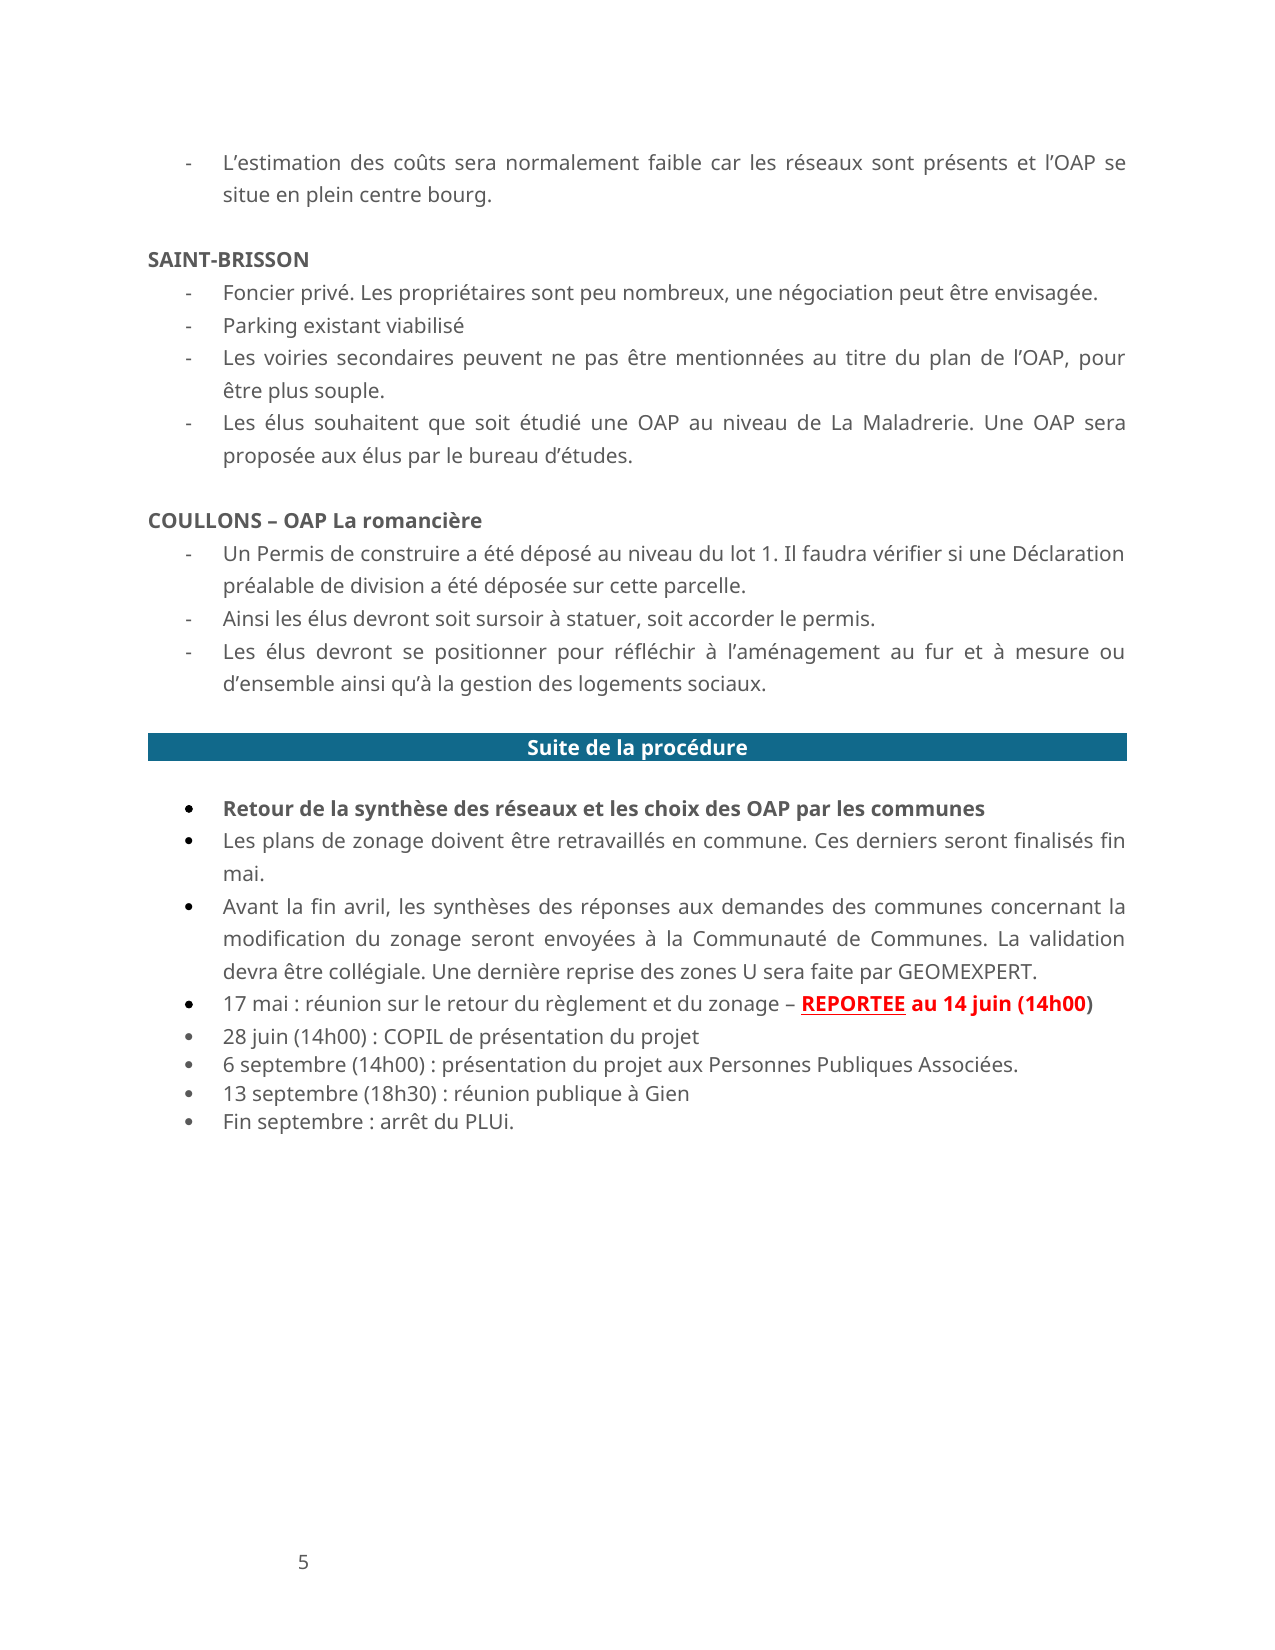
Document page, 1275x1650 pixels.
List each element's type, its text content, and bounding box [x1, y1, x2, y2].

list Les élus souhaitent que soit étudié une OAP au niveau de La Maladrerie. Une OAP sera proposée aux élus par le bureau d’études. [185, 408, 1127, 469]
list 17 mai : réunion sur le retour du règlement et du zonage – REPORTEE au 14 juin (14h00) [185, 989, 1127, 1018]
list Avant la fin avril, les synthèses des réponses aux demandes des communes concernant la modification du zonage seront envoyées à la Communauté de Communes. La validation devra être collégiale. Une dernière reprise des zones U sera faite par GEOMEXPERT. [185, 892, 1127, 985]
text Suite de la procédure [148, 733, 1127, 761]
list 13 septembre (18h30) : réunion publique à Gien [185, 1079, 1127, 1107]
list Foncier privé. Les propriétaires sont peu nombreux, une négociation peut être envisagée. [185, 278, 1127, 307]
text SAINT-BRISSON [148, 246, 1127, 274]
list Parking existant viabilisé [185, 311, 1127, 339]
list 28 juin (14h00) : COPIL de présentation du projet [185, 1022, 1127, 1051]
list Les voiries secondaires peuvent ne pas être mentionnées au titre du plan de l’OAP, pour être plus souple. [185, 343, 1127, 404]
list Retour de la synthèse des réseaux et les choix des OAP par les communes [185, 794, 1127, 822]
list 6 septembre (14h00) : présentation du projet aux Personnes Publiques Associées. [185, 1051, 1127, 1079]
list Les élus devront se positionner pour réfléchir à l’aménagement au fur et à mesure ou d’ensemble ainsi qu’à la gestion des logements sociaux. [185, 637, 1127, 698]
list Fin septembre : arrêt du PLUi. [185, 1107, 1127, 1136]
list Ainsi les élus devront soit sursoir à statuer, soit accorder le permis. [185, 604, 1127, 633]
text COULLONS – OAP La romancière [148, 506, 1127, 535]
list Un Permis de construire a été déposé au niveau du lot 1. Il faudra vérifier si une Déclaration préalable de division a été déposée sur cette parcelle. [185, 539, 1127, 600]
list Les plans de zonage doivent être retravaillés en commune. Ces derniers seront finalisés fin mai. [185, 827, 1127, 888]
list L’estimation des coûts sera normalement faible car les réseaux sont présents et l’OAP se situe en plein centre bourg. [185, 148, 1127, 209]
